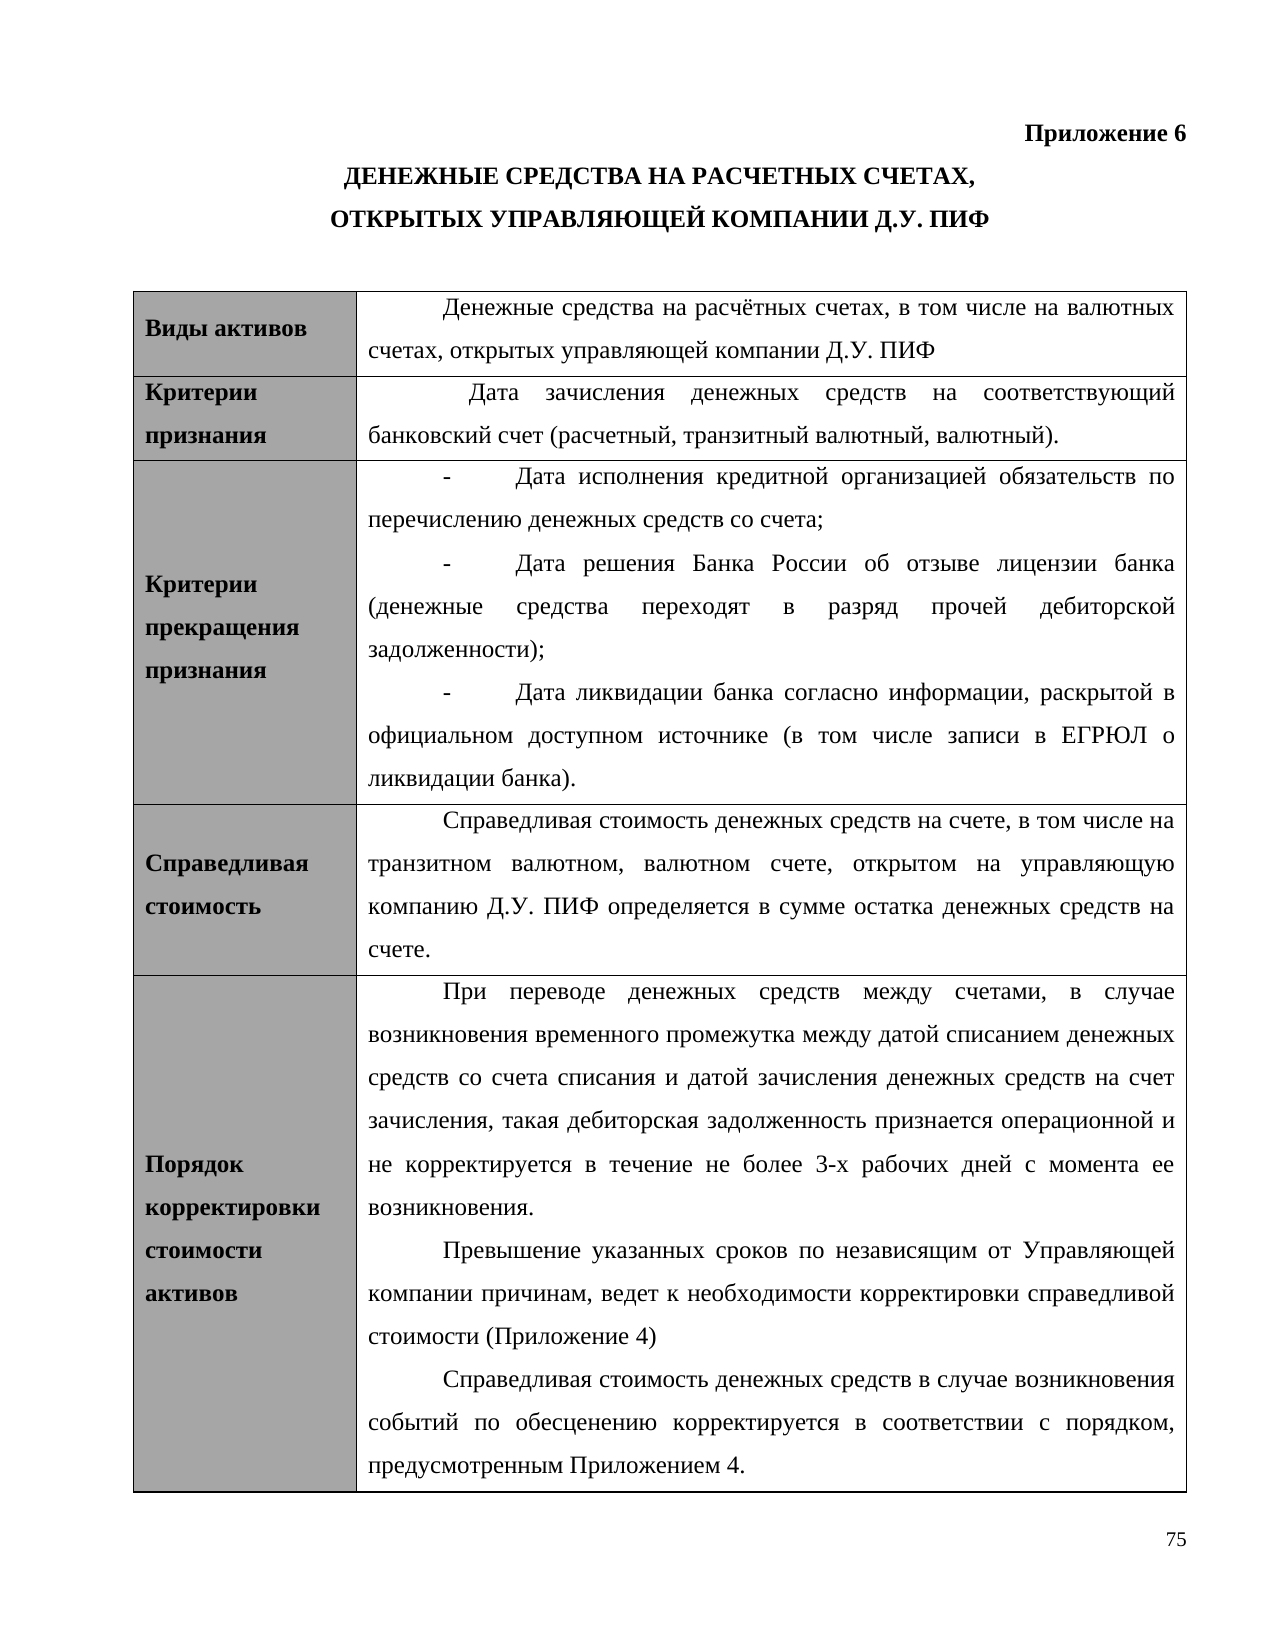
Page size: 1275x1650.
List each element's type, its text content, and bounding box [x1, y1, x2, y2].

table_header Денежные средства на расчётных счетах, в том числе на валютных счетах, открытых управляющей компании Д.У. ПИФ [357, 292, 1186, 376]
table_cell Дата исполнения кредитной организацией обязательств по перечислению денежных средств со счета; Дата решения Банка России об отзыве лицензии банка (денежные средства переходят в разряд прочей дебиторской задолженности); Дата ликвидации банка согласно информации, раскрытой в официальном доступном источнике (в том числе записи в ЕГРЮЛ о ликвидации банка). [357, 461, 1186, 804]
table_header Виды активов [134, 292, 356, 376]
table_cell Справедливая стоимость [134, 805, 356, 975]
table_cell Дата зачисления денежных средств на соответствующий банковский счет (расчетный, транзитный валютный, валютный). [357, 377, 1186, 460]
text ОТКРЫТЫХ УПРАВЛЯЮЩЕЙ КОМПАНИИ Д.У. ПИФ [133, 204, 1186, 233]
table_cell Критерии прекращения признания [134, 461, 356, 804]
table_cell Критерии признания [134, 377, 356, 460]
table_cell Порядок корректировки стоимости активов [134, 976, 356, 1491]
table_cell При переводе денежных средств между счетами, в случае возникновения временного промежутка между датой списанием денежных средств со счета списания и датой зачисления денежных средств на счет зачисления, такая дебиторская задолженность признается операционной и не корректируется в течение не более 3-х рабочих дней с момента ее возникновения. Превышение указанных сроков по независящим от Управляющей компании причинам, ведет к необходимости корректировки справедливой стоимости (Приложение 4) Справедливая стоимость денежных средств в случае возникновения событий по обесценению корректируется в соответствии с порядком, предусмотренным Приложением 4. [357, 976, 1186, 1491]
table_cell Справедливая стоимость денежных средств на счете, в том числе на транзитном валютном, валютном счете, открытом на управляющую компанию Д.У. ПИФ определяется в сумме остатка денежных средств на счете. [357, 805, 1186, 975]
text ДЕНЕЖНЫЕ СРЕДСТВА НА РАСЧЕТНЫХ СЧЕТАХ, [133, 161, 1186, 190]
text Приложение 6 [133, 118, 1186, 147]
